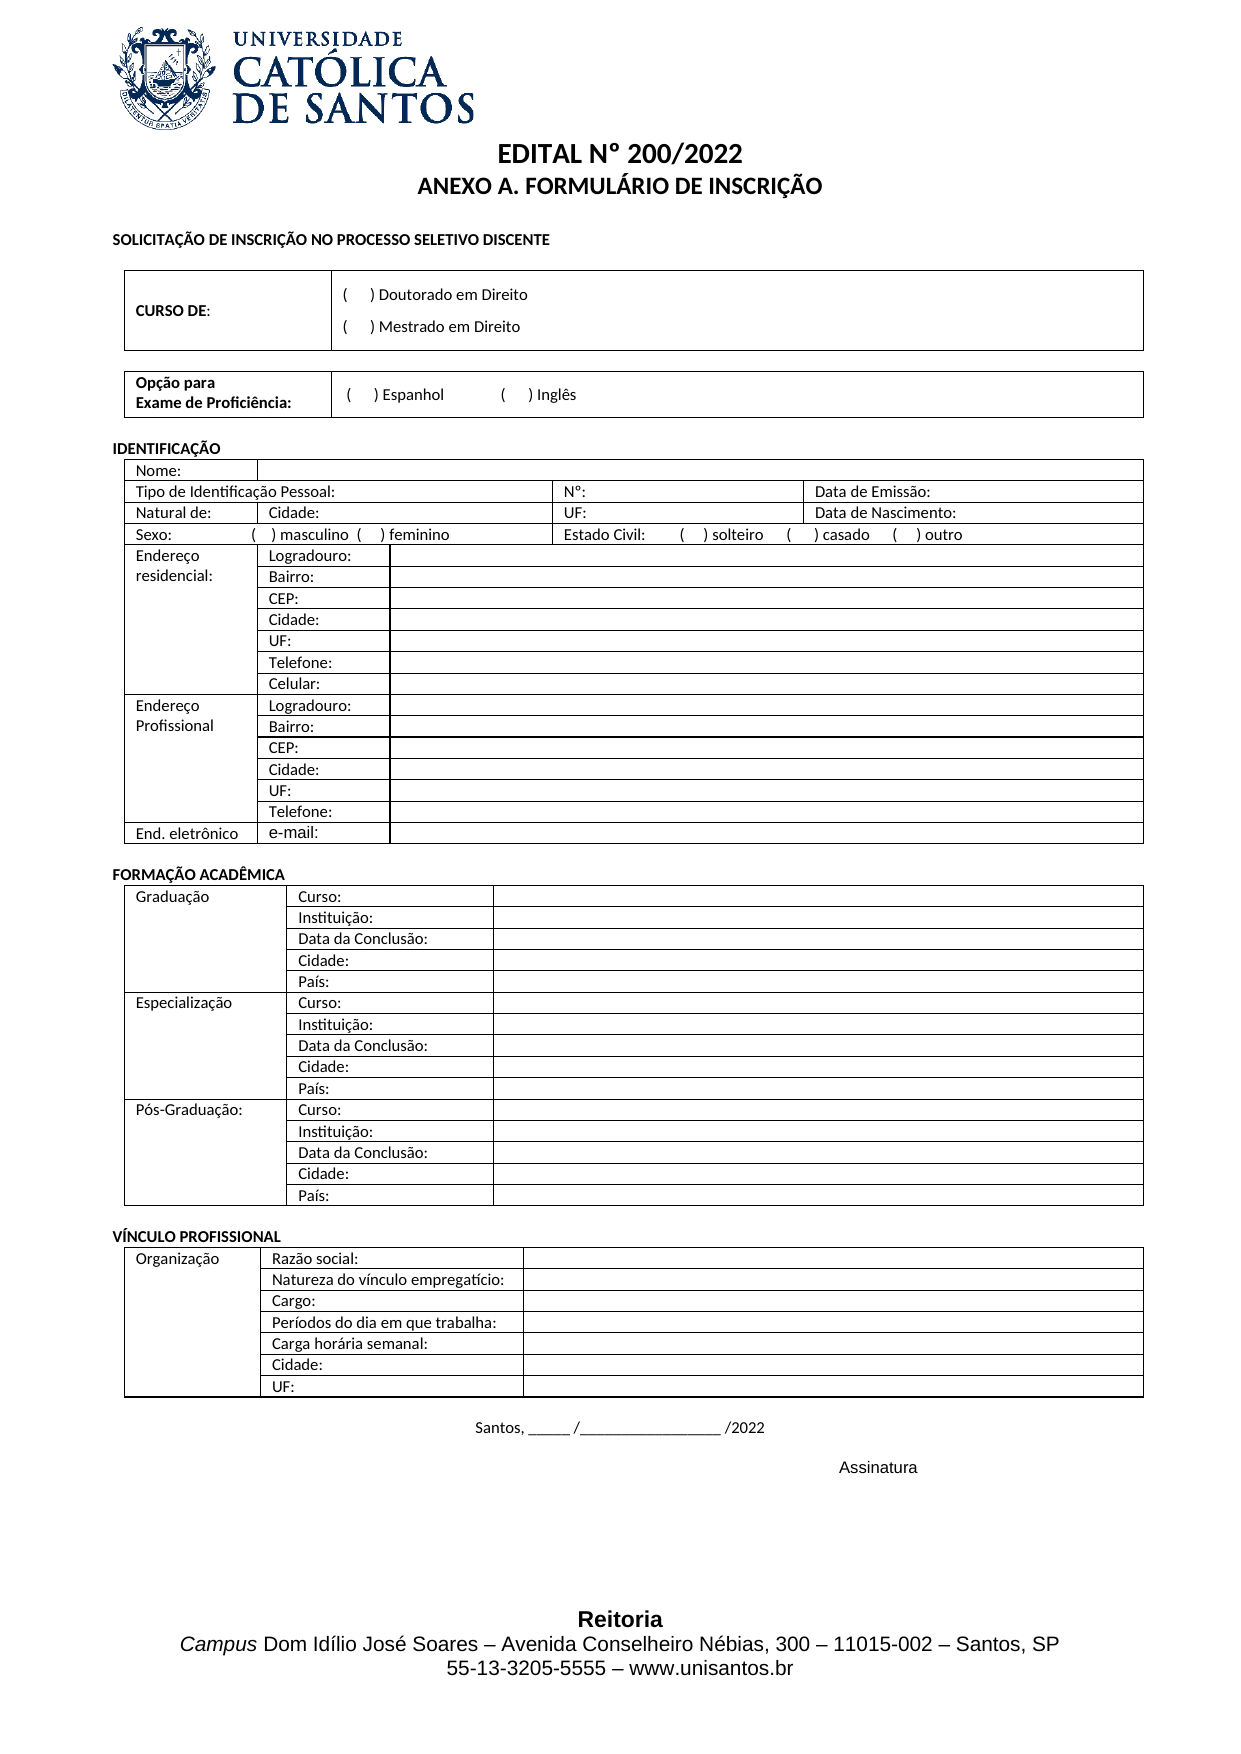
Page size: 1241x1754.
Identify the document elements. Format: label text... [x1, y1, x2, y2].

table_cell [524, 1355, 1143, 1375]
table_cell Instituição: [287, 907, 493, 928]
table_cell [494, 993, 1143, 1013]
table_cell Cidade: [287, 950, 493, 970]
table_header ( ) Doutorado em Direito ( ) Mestrado em Direito [332, 271, 1143, 349]
table_cell [391, 695, 1143, 715]
table_cell Cidade: [287, 1164, 493, 1184]
table_cell e-mail: [258, 823, 389, 843]
table_cell Data de Emissão: [804, 481, 1143, 502]
table_header ( ) Espanhol ( ) Inglês [332, 372, 1143, 417]
table_cell [391, 545, 1143, 566]
table_header Opção para Exame de Proficiência: [125, 372, 331, 417]
table_cell [494, 1100, 1143, 1120]
text VÍNCULO PROFISSIONAL [112, 1227, 1128, 1247]
table_cell Curso: [287, 993, 493, 1013]
table_cell [391, 738, 1143, 758]
table_cell [524, 1333, 1143, 1354]
table_cell Carga horária semanal: [261, 1333, 523, 1354]
table_cell Cidade: [287, 1057, 493, 1077]
table_header CURSO DE: [125, 271, 331, 349]
table_cell [494, 971, 1143, 992]
table_cell [494, 1057, 1143, 1077]
table_cell [391, 588, 1143, 608]
table_header Organização [125, 1248, 260, 1396]
text Santos, _____ /_________________ /2022 [112, 1418, 1128, 1438]
table_cell Cargo: [261, 1291, 523, 1311]
table_cell Estado Civil: ( ) solteiro ( ) casado ( ) outro [553, 524, 1143, 544]
table_cell [391, 652, 1143, 672]
text SOLICITAÇÃO DE INSCRIÇÃO NO PROCESSO SELETIVO DISCENTE [112, 230, 1128, 250]
table_cell UF: [258, 631, 389, 651]
picture [112, 27, 474, 130]
table_cell UF: [261, 1376, 523, 1396]
table_cell [391, 823, 1143, 843]
text Identificação [112, 438, 1128, 459]
table_cell País: [287, 1185, 493, 1205]
table_cell CEP: [258, 738, 389, 758]
text FORMAÇÃO ACADÊMICA [112, 864, 1128, 885]
table_cell Cidade: [258, 609, 389, 630]
table_cell [391, 759, 1143, 779]
table_header [494, 886, 1143, 906]
table_cell Logradouro: [258, 695, 389, 715]
table_cell Cidade: [258, 503, 552, 523]
table_header Curso: [287, 886, 493, 906]
table_cell [524, 1269, 1143, 1289]
table_cell Endereço residencial: [125, 545, 257, 694]
table_cell End. eletrônico [125, 823, 257, 843]
table_cell [494, 1035, 1143, 1056]
table_cell CEP: [258, 588, 389, 608]
table_header Graduação [125, 886, 286, 992]
table_cell [524, 1312, 1143, 1332]
table_header Nome: [125, 460, 257, 480]
table_cell [391, 609, 1143, 630]
table_cell [494, 950, 1143, 970]
table_cell Nº: [553, 481, 803, 502]
table_cell Instituição: [287, 1121, 493, 1141]
table_header [524, 1248, 1143, 1268]
table_cell Endereço Profissional [125, 695, 257, 822]
table_cell Cidade: [261, 1355, 523, 1375]
table_cell Telefone: [258, 652, 389, 672]
table_cell [391, 716, 1143, 736]
table_cell Curso: [287, 1100, 493, 1120]
table_cell Pós-Graduação: [125, 1100, 286, 1205]
table_cell Data da Conclusão: [287, 1142, 493, 1162]
table_cell Bairro: [258, 716, 389, 736]
table_cell [524, 1376, 1143, 1396]
table_cell Logradouro: [258, 545, 389, 566]
table_cell Data de Nascimento: [804, 503, 1143, 523]
table_cell [391, 674, 1143, 694]
table_cell [391, 780, 1143, 801]
table_cell [391, 567, 1143, 587]
table_cell [494, 1121, 1143, 1141]
table_cell Instituição: [287, 1014, 493, 1034]
table_cell País: [287, 1078, 493, 1098]
table_cell UF: [553, 503, 803, 523]
table_cell [494, 1078, 1143, 1098]
table_cell [494, 929, 1143, 949]
table_cell País: [287, 971, 493, 992]
table_cell UF: [258, 780, 389, 801]
table_cell Sexo: ( ) masculino ( ) feminino [125, 524, 552, 544]
table_cell Telefone: [258, 802, 389, 822]
table_cell [494, 1014, 1143, 1034]
table_cell [391, 802, 1143, 822]
table_header Razão social: [261, 1248, 523, 1268]
table_cell Períodos do dia em que trabalha: [261, 1312, 523, 1332]
table_cell [494, 907, 1143, 928]
table_cell Cidade: [258, 759, 389, 779]
table_cell [524, 1291, 1143, 1311]
table_cell Tipo de Identificação Pessoal: [125, 481, 552, 502]
table_cell [494, 1142, 1143, 1162]
table_cell Data da Conclusão: [287, 929, 493, 949]
table_cell Natural de: [125, 503, 257, 523]
text Assinatura [112, 1458, 1128, 1477]
table_cell Especialização [125, 993, 286, 1098]
table_cell [494, 1185, 1143, 1205]
table_header [258, 460, 1143, 480]
table_cell Natureza do vínculo empregatício: [261, 1269, 523, 1289]
table_cell [391, 631, 1143, 651]
table_cell Celular: [258, 674, 389, 694]
table_cell Data da Conclusão: [287, 1035, 493, 1056]
table_cell Bairro: [258, 567, 389, 587]
table_cell [494, 1164, 1143, 1184]
